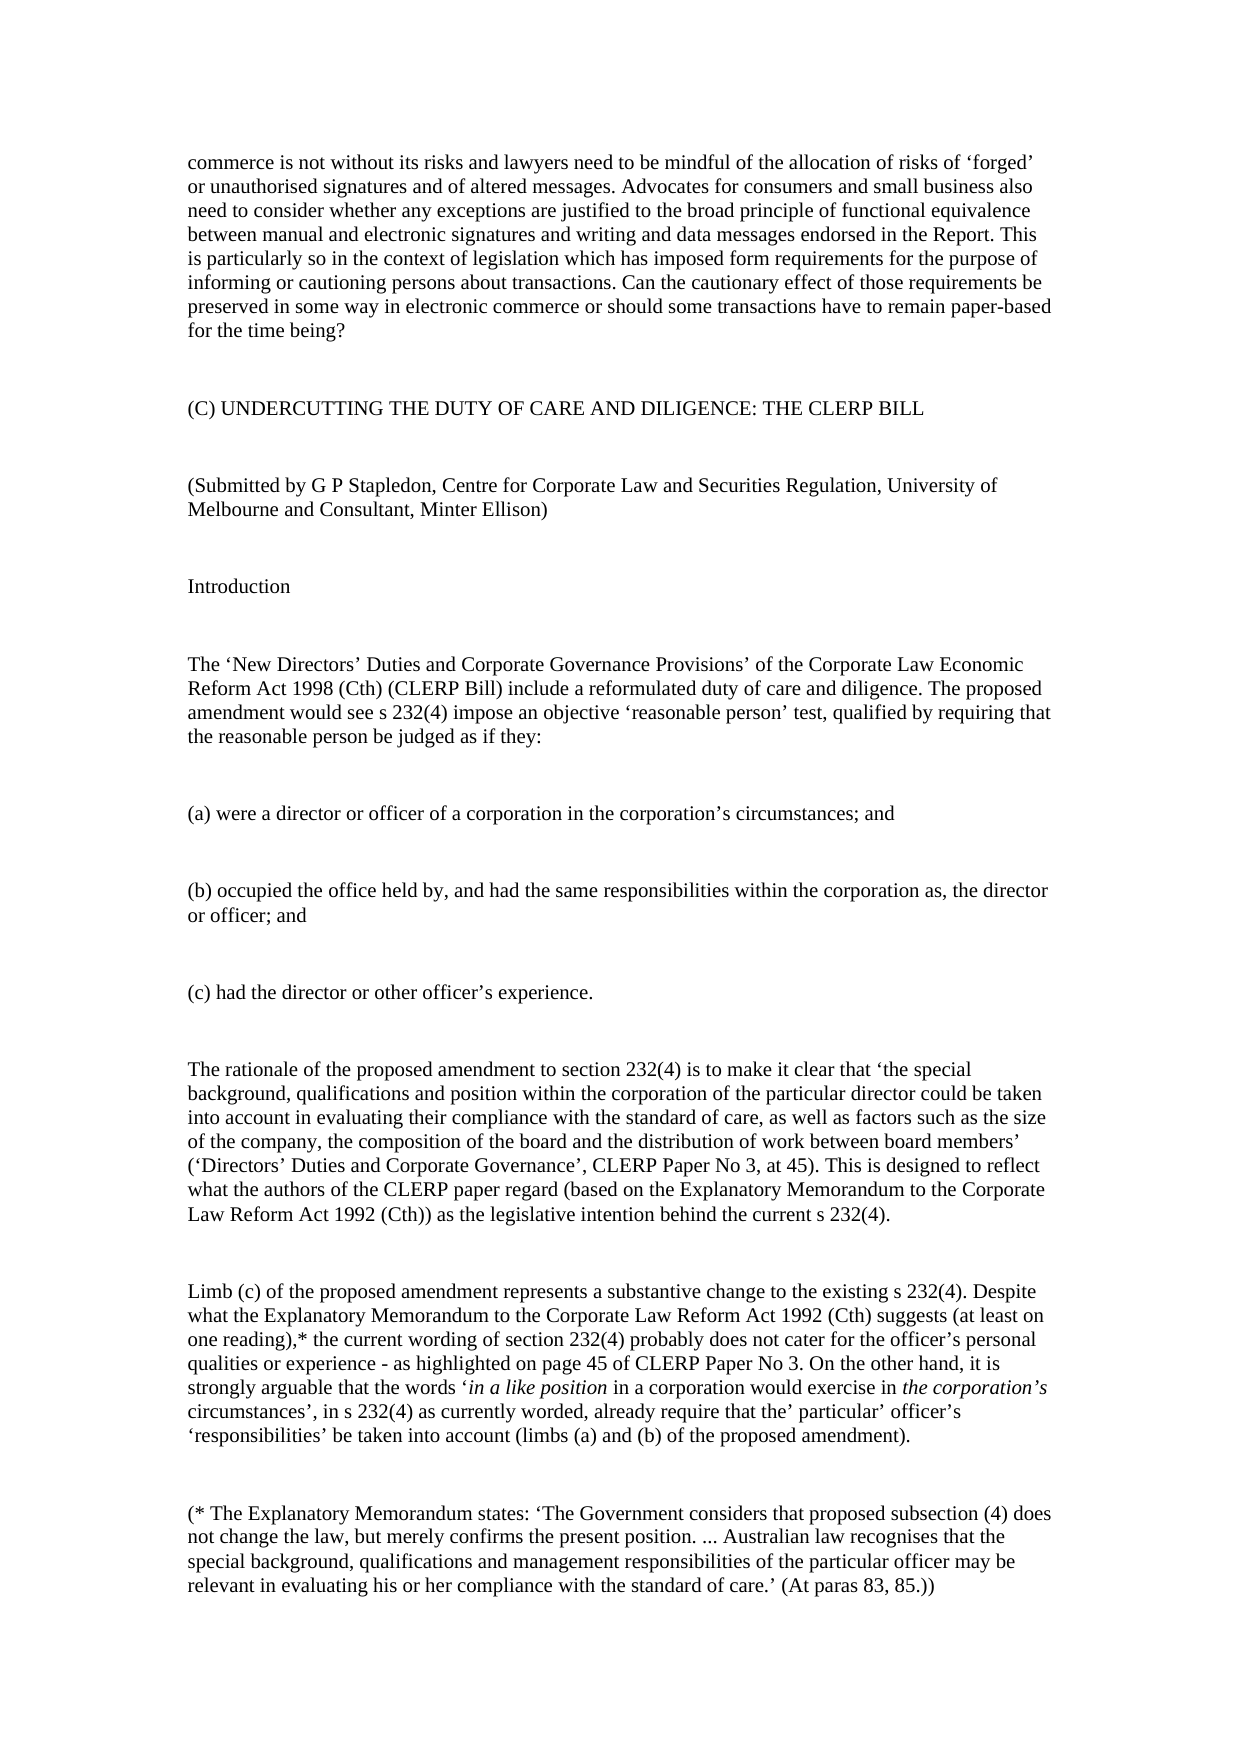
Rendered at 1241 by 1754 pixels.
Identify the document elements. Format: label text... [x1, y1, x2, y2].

text (b) occupied the office held by, and had the same responsibilities within the corporation as, the director or officer; and [187, 854, 1053, 927]
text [187, 150, 1053, 342]
text (* The Explanatory Memorandum states: ‘The Government considers that proposed subsection (4) does not change the law, but merely confirms the present position. ... Australian law recognises that the special background, qualifications and management responsibilities of the particular officer may be relevant in evaluating his or her compliance with the standard of care.’ (At paras 83, 85.)) [187, 1476, 1053, 1597]
text Introduction [187, 550, 1053, 598]
text The ‘New Directors’ Duties and Corporate Governance Provisions’ of the Corporate Law Economic Reform Act 1998 (Cth) (CLERP Bill) include a reformulated duty of care and diligence. The proposed amendment would see s 232(4) impose an objective ‘reasonable person’ test, qualified by requiring that the reasonable person be judged as if they: [187, 628, 1053, 748]
text (c) had the director or other officer’s experience. [187, 956, 1053, 1004]
text (C) UNDERCUTTING THE DUTY OF CARE AND DILIGENCE: THE CLERP BILL [187, 372, 1053, 420]
text Limb (c) of the proposed amendment represents a substantive change to the existing s 232(4). Despite what the Explanatory Memorandum to the Corporate Law Reform Act 1992 (Cth) suggests (at least on one reading),* the current wording of section 232(4) probably does not cater for the officer’s personal qualities or experience - as highlighted on page 45 of CLERP Paper No 3. On the other hand, it is strongly arguable that the words ‘in a like position in a corporation would exercise in the corporation’s circumstances’, in s 232(4) as currently worded, already require that the’ particular’ officer’s ‘responsibilities’ be taken into account (limbs (a) and (b) of the proposed amendment). [187, 1255, 1053, 1447]
text The rationale of the proposed amendment to section 232(4) is to make it clear that ‘the special background, qualifications and position within the corporation of the particular director could be taken into account in evaluating their compliance with the standard of care, as well as factors such as the size of the company, the composition of the board and the distribution of work between board members’ (‘Directors’ Duties and Corporate Governance’, CLERP Paper No 3, at 45). This is designed to reflect what the authors of the CLERP paper regard (based on the Explanatory Memorandum to the Corporate Law Reform Act 1992 (Cth)) as the legislative intention behind the current s 232(4). [187, 1033, 1053, 1226]
text (a) were a director or officer of a corporation in the corporation’s circumstances; and [187, 777, 1053, 825]
text (Submitted by G P Stapledon, Centre for Corporate Law and Securities Regulation, University of Melbourne and Consultant, Minter Ellison) [187, 449, 1053, 521]
